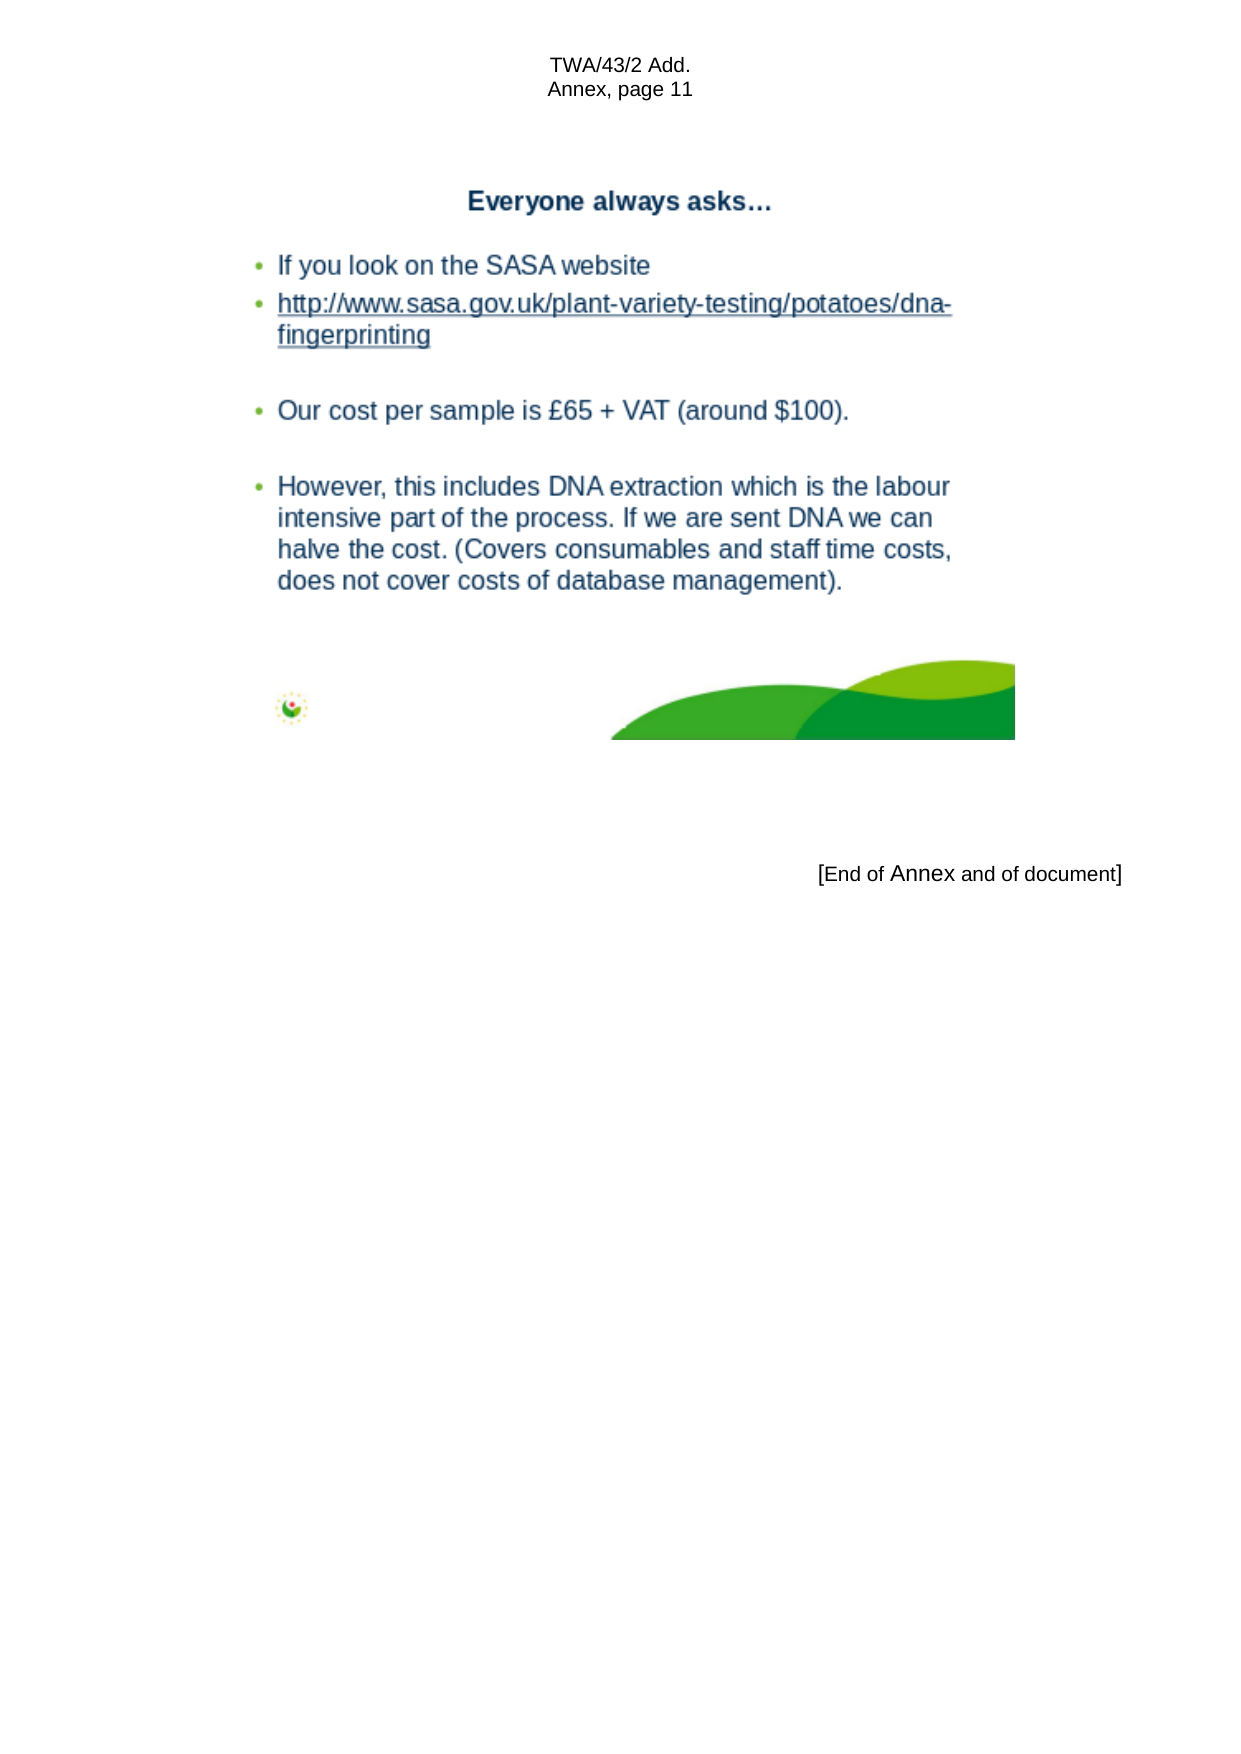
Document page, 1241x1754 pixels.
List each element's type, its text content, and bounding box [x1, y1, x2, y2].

text [End of Annex and of document] [118, 860, 1122, 886]
